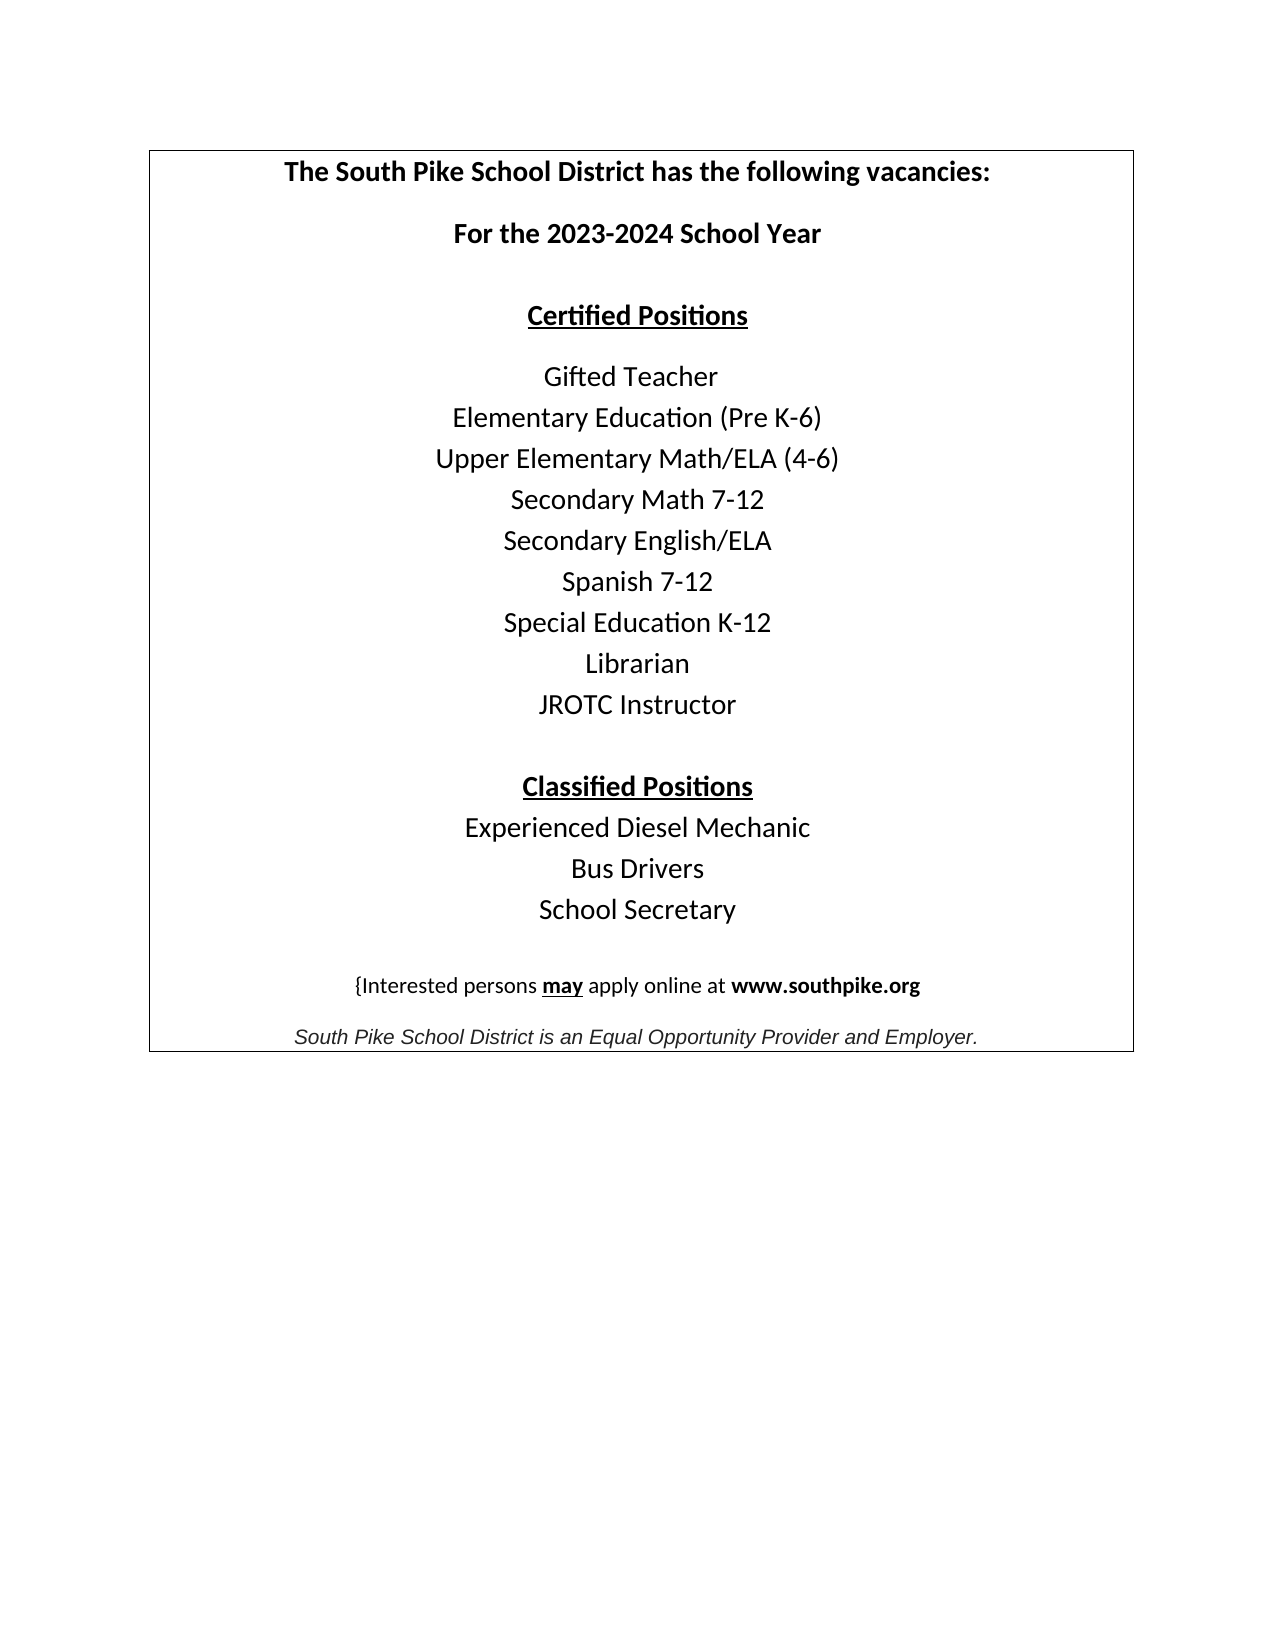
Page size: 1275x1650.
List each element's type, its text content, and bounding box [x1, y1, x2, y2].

text For the 2023-2024 School Year Certified Positions [150, 212, 1133, 332]
text The South Pike School District has the following vacancies: [150, 151, 1133, 189]
text Gifted Teacher Elementary Education (Pre K-6) Upper Elementary Math/ELA (4-6) Secondary Math 7-12 Secondary English/ELA Spanish 7-12 Special Education K-12 Librarian JROTC Instructor Classified Positions Experienced Diesel Mechanic Bus Drivers School Secretary {Interested persons may apply online at www.southpike.org [150, 355, 1133, 999]
text South Pike School District is an Equal Opportunity Provider and Employer. [150, 1021, 1133, 1051]
